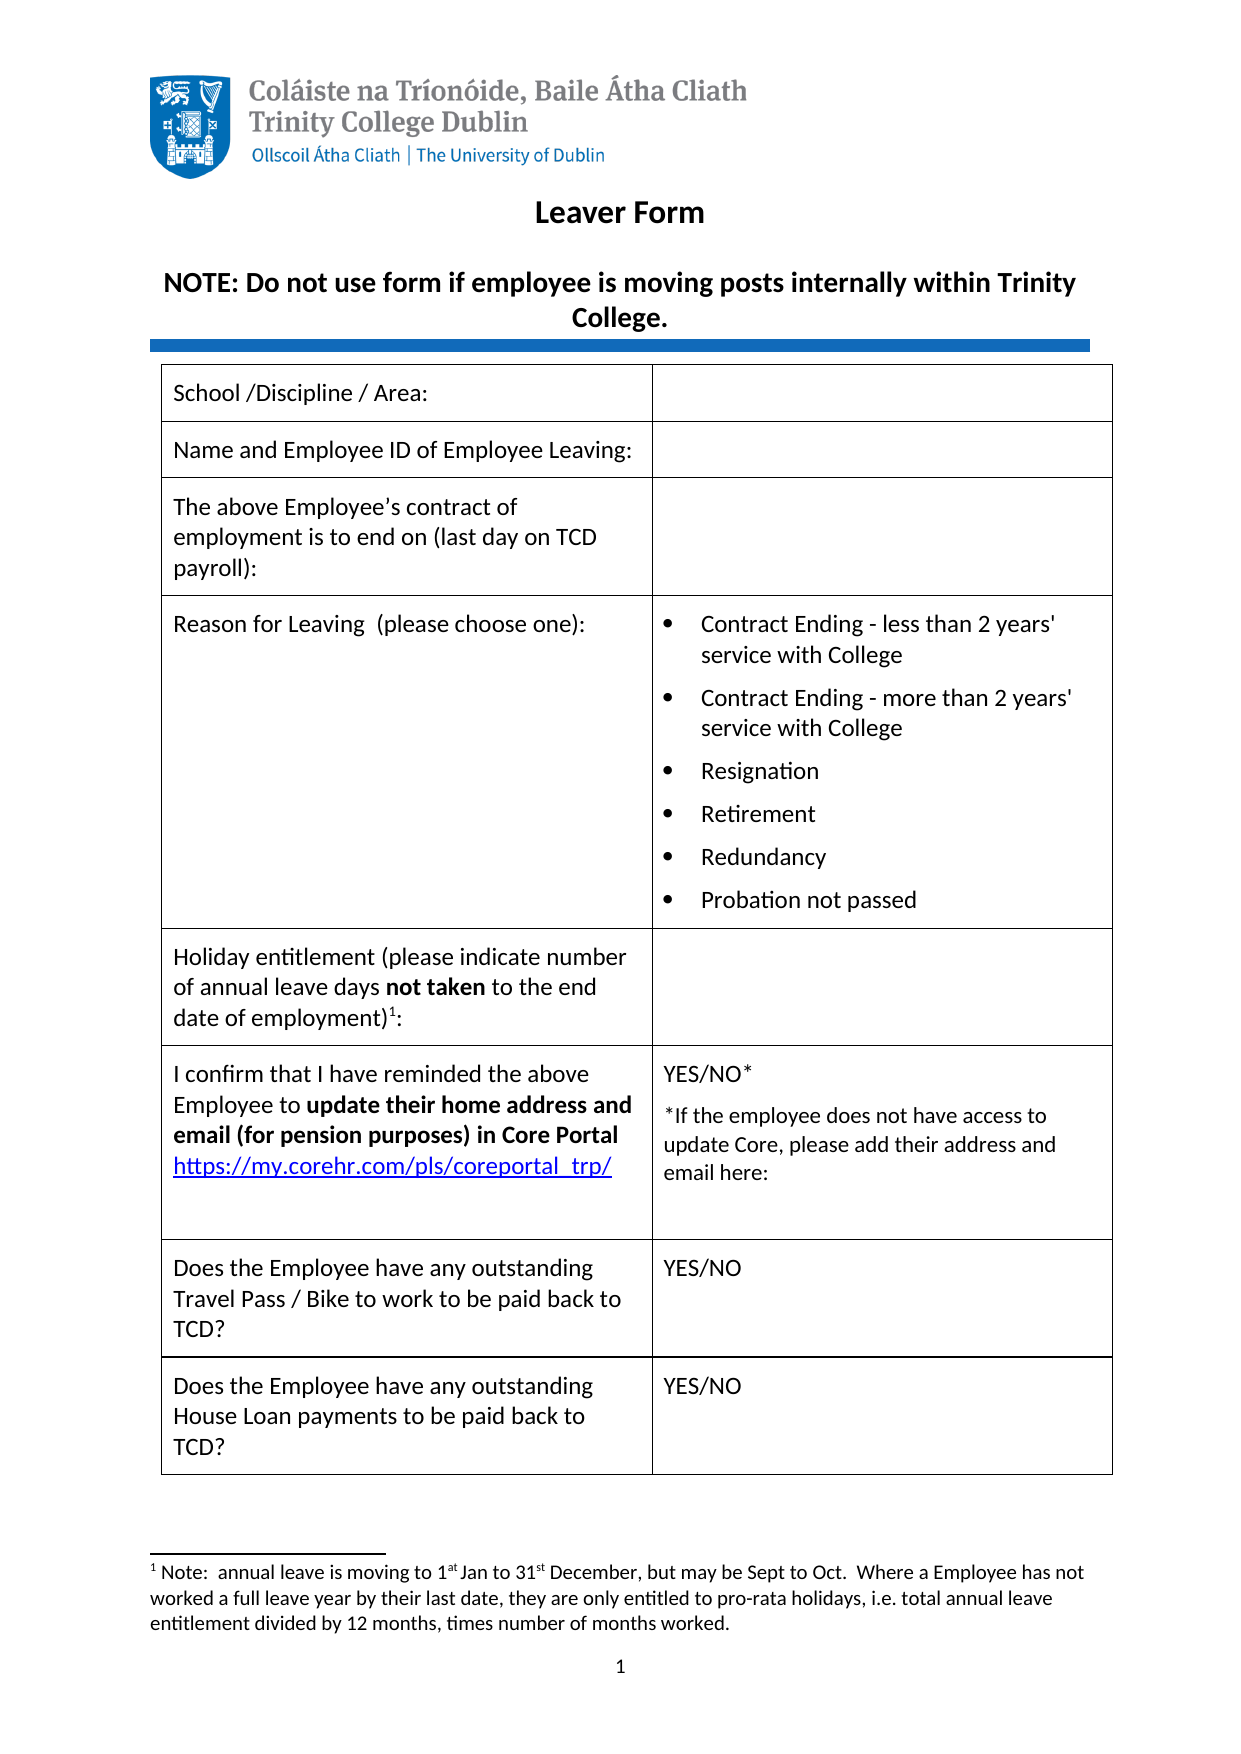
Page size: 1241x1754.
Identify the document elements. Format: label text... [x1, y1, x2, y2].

picture [150, 75, 747, 179]
table_header School /Discipline / Area: [162, 365, 652, 421]
text NOTE: Do not use form if employee is moving posts internally within Trinity College. [150, 264, 1090, 339]
table_cell Does the Employee have any outstanding Travel Pass / Bike to work to be paid back to TCD? [162, 1240, 652, 1356]
table_cell YES/NO [653, 1358, 1112, 1474]
table_header [653, 365, 1112, 421]
table_cell Contract Ending - less than 2 years' service with College Contract Ending - more than 2 years' service with College Resignation Retirement Redundancy Probation not passed [653, 596, 1112, 927]
table_cell The above Employee’s contract of employment is to end on (last day on TCD payroll): [162, 478, 652, 595]
table_cell YES/NO [653, 1240, 1112, 1356]
table_cell Name and Employee ID of Employee Leaving: [162, 422, 652, 477]
table_cell Holiday entitlement (please indicate number of annual leave days not taken to the end date of employment): [162, 929, 652, 1045]
table_cell YES/NO* *If the employee does not have access to update Core, please add their address and email here: [653, 1046, 1112, 1239]
table_cell Reason for Leaving (please choose one): [162, 596, 652, 927]
table_cell Does the Employee have any outstanding House Loan payments to be paid back to TCD? [162, 1358, 652, 1474]
table_cell [653, 929, 1112, 1045]
table_cell I confirm that I have reminded the above Employee to update their home address and email (for pension purposes) in Core Portal https://my.corehr.com/pls/coreportal_trp/ [162, 1046, 652, 1239]
table_cell [653, 478, 1112, 595]
table_cell [653, 422, 1112, 477]
